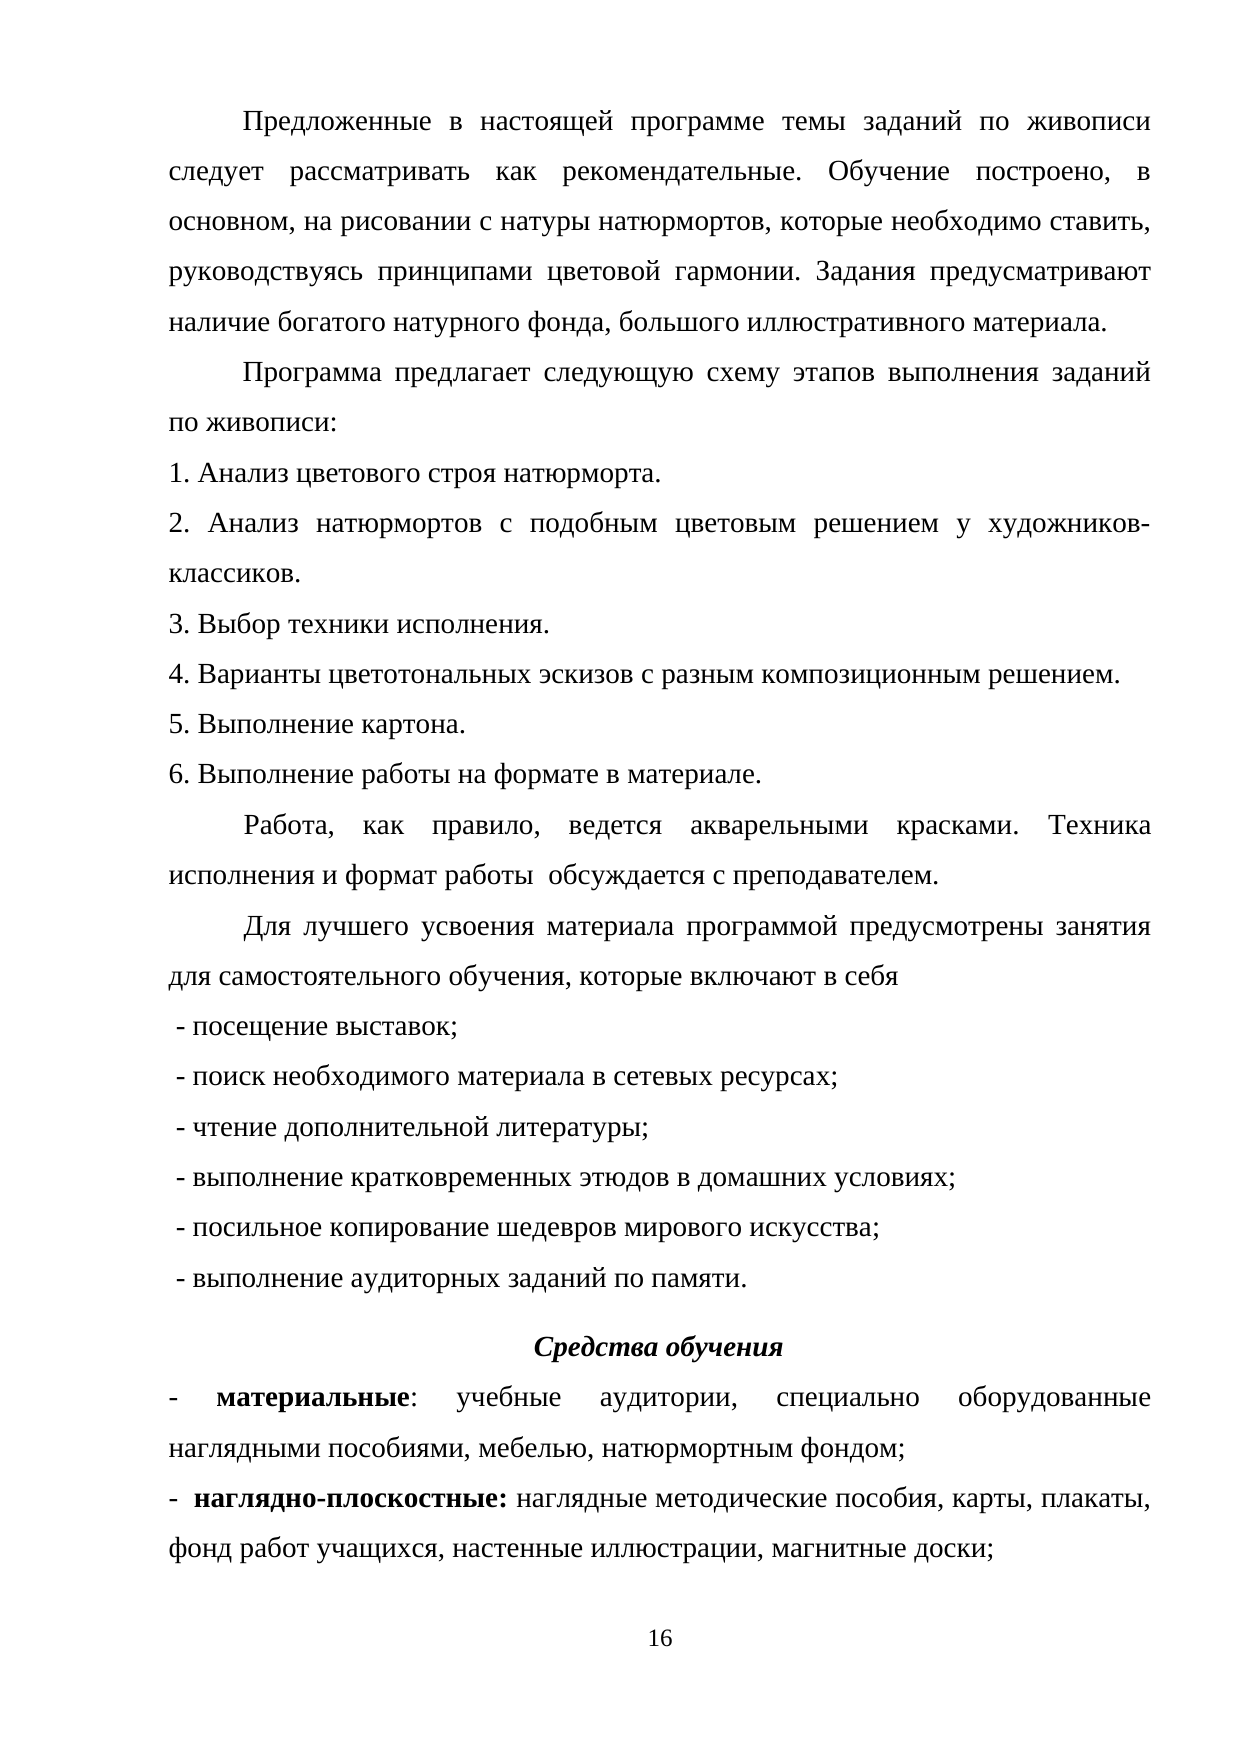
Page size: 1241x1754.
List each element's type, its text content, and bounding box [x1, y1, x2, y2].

text - поиск необходимого материала в сетевых ресурсах; [168, 1058, 1152, 1092]
text - выполнение аудиторных заданий по памяти. [168, 1260, 1152, 1293]
text 2. Анализ натюрмортов с подобным цветовым решением у художников-классиков. [168, 505, 1152, 589]
text - посещение выставок; [168, 1008, 1152, 1042]
text 5. Выполнение картона. [168, 706, 1152, 740]
text - наглядно-плоскостные: наглядные методические пособия, карты, плакаты, фонд работ учащихся, настенные иллюстрации, магнитные доски; [168, 1480, 1152, 1564]
text - выполнение кратковременных этюдов в домашних условиях; [168, 1159, 1152, 1193]
text Работа, как правило, ведется акварельными красками. Техника исполнения и формат работы обсуждается с преподавателем. [168, 807, 1152, 891]
text Предложенные в настоящей программе темы заданий по живописи следует рассматривать как рекомендательные. Обучение построено, в основном, на рисовании с натуры натюрмортов, которые необходимо ставить, руководствуясь принципами цветовой гармонии. Задания предусматривают наличие богатого натурного фонда, большого иллюстративного материала. [168, 103, 1152, 337]
text - чтение дополнительной литературы; [168, 1109, 1152, 1142]
text Программа предлагает следующую схему этапов выполнения заданий по живописи: [168, 354, 1152, 438]
text 3. Выбор техники исполнения. [168, 606, 1152, 639]
text 6. Выполнение работы на формате в материале. [168, 757, 1152, 790]
text - посильное копирование шедевров мирового искусства; [168, 1209, 1152, 1243]
text 4. Варианты цветотональных эскизов с разным композиционным решением. [168, 656, 1152, 689]
text 1. Анализ цветового строя натюрморта. [168, 455, 1152, 488]
text - материальные: учебные аудитории, специально оборудованные наглядными пособиями, мебелью, натюрмортным фондом; [168, 1379, 1152, 1463]
text Для лучшего усвоения материала программой предусмотрены занятия для самостоятельного обучения, которые включают в себя [168, 908, 1152, 991]
text Средства обучения [168, 1329, 1152, 1363]
